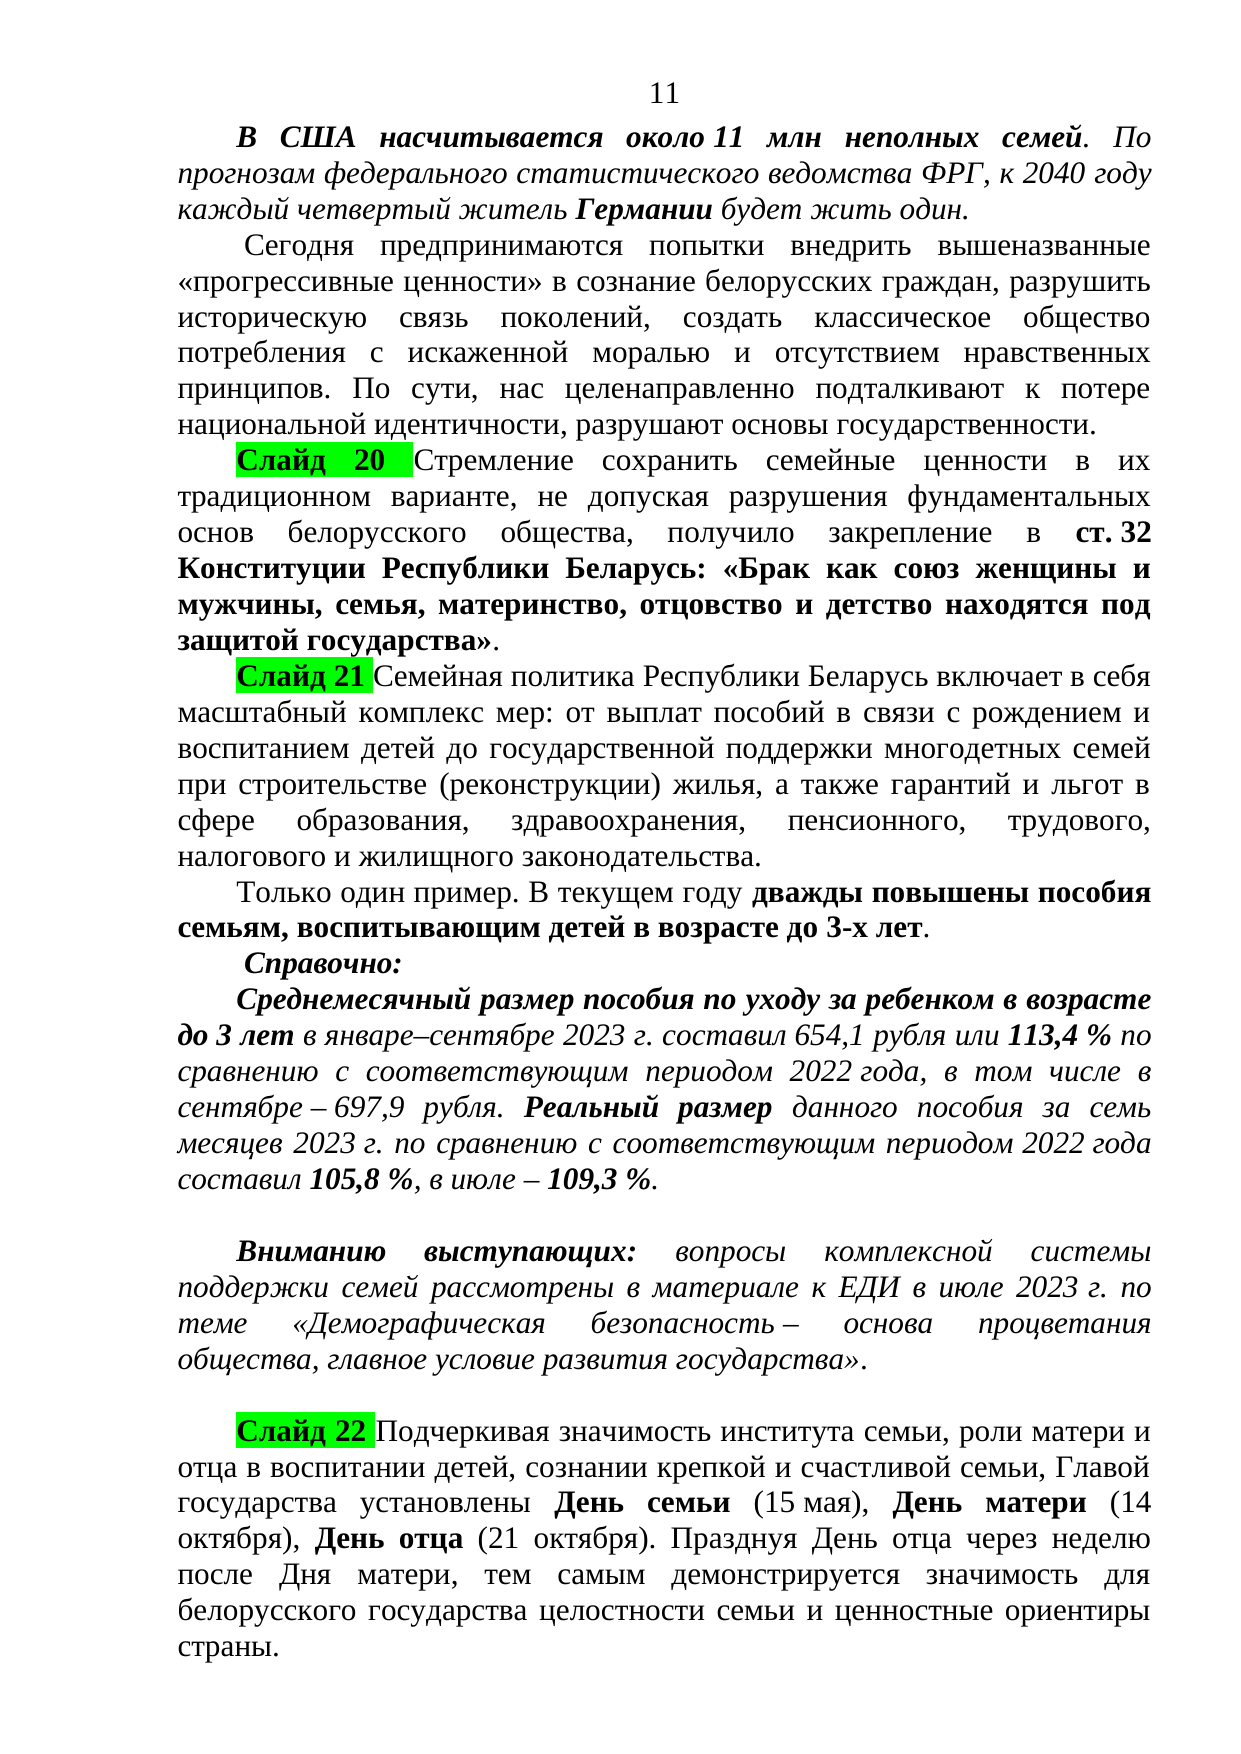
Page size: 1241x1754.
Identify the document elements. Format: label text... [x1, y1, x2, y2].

text В США насчитывается около 11 млн неполных семей. По прогнозам федерального статистического ведомства ФРГ, к 2040 году каждый четвертый житель Германии будет жить один. [177, 118, 1152, 226]
text Слайд 20 Стремление сохранить семейные ценности в их традиционном варианте, не допуская разрушения фундаментальных основ белорусского общества, получило закрепление в ст. 32 Конституции Республики Беларусь: «Брак как союз женщины и мужчины, семья, материнство, отцовство и детство находятся под защитой государства». [177, 442, 1152, 657]
text Справочно: [177, 945, 1152, 981]
text Вниманию выступающих: вопросы комплексной системы поддержки семей рассмотрены в материале к ЕДИ в июле 2023 г. по теме «Демографическая безопасность – основа процветания общества, главное условие развития государства». [177, 1232, 1152, 1376]
text Сегодня предпринимаются попытки внедрить вышеназванные «прогрессивные ценности» в сознание белорусских граждан, разрушить историческую связь поколений, создать классическое общество потребления с искаженной моралью и отсутствием нравственных принципов. По сути, нас целенаправленно подталкивают к потере национальной идентичности, разрушают основы государственности. [177, 226, 1152, 442]
text Слайд 21 Семейная политика Республики Беларусь включает в себя масштабный комплекс мер: от выплат пособий в связи с рождением и воспитанием детей до государственной поддержки многодетных семей при строительстве (реконструкции) жилья, а также гарантий и льгот в сфере образования, здравоохранения, пенсионного, трудового, налогового и жилищного законодательства. [177, 657, 1152, 873]
text Только один пример. В текущем году дважды повышены пособия семьям, воспитывающим детей в возрасте до 3-х лет. [177, 873, 1152, 945]
text Слайд 22 Подчеркивая значимость института семьи, роли матери и отца в воспитании детей, сознании крепкой и счастливой семьи, Главой государства установлены День семьи (15 мая), День матери (14 октября), День отца (21 октября). Празднуя День отца через неделю после Дня матери, тем самым демонстрируется значимость для белорусского государства целостности семьи и ценностные ориентиры страны. [177, 1412, 1152, 1663]
text Среднемесячный размер пособия по уходу за ребенком в возрасте до 3 лет в январе–сентябре 2023 г. составил 654,1 рубля или 113,4 % по сравнению с соответствующим периодом 2022 года, в том числе в сентябре – 697,9 рубля. Реальный размер данного пособия за семь месяцев 2023 г. по сравнению с соответствующим периодом 2022 года составил 105,8 %, в июле – 109,3 %. [177, 981, 1152, 1196]
